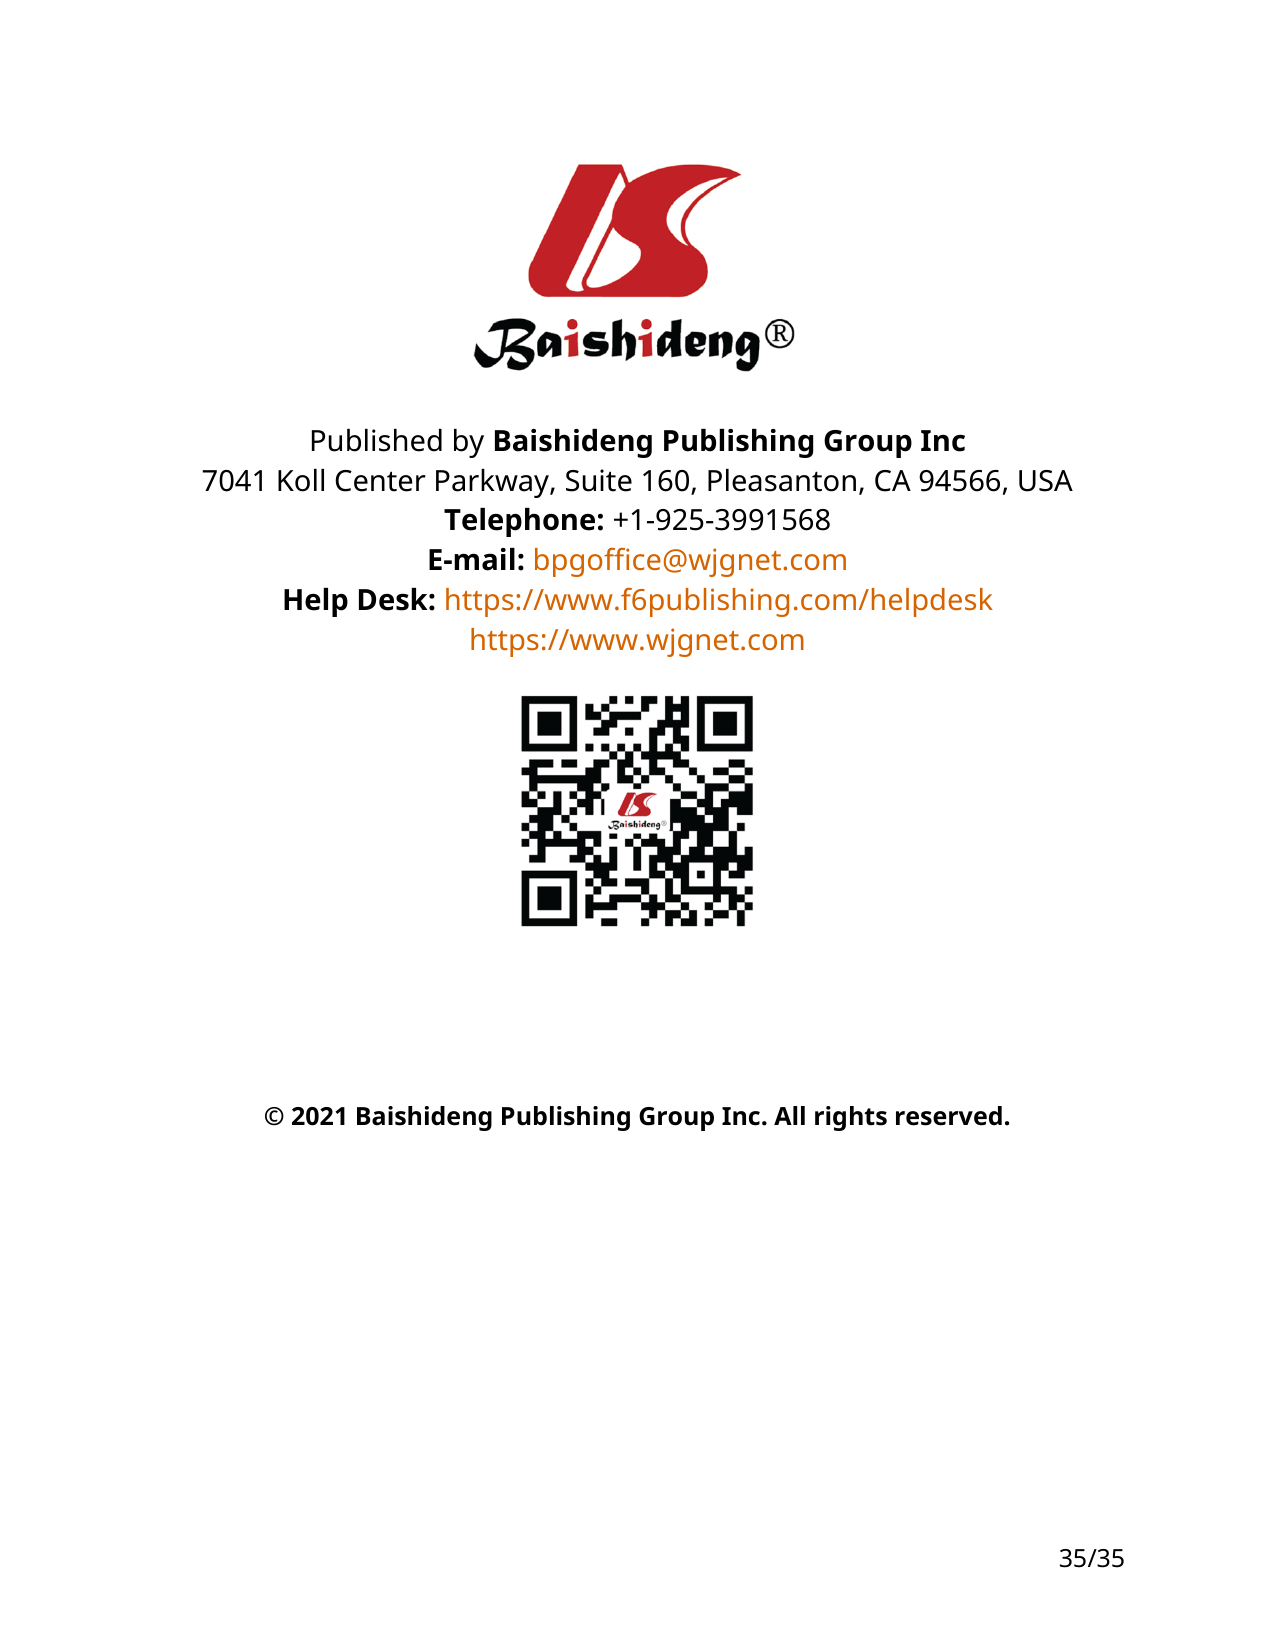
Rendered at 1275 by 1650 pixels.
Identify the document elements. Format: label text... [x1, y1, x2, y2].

text 7041 Koll Center Parkway, Suite 160, Pleasanton, CA 94566, USA [150, 460, 1125, 500]
text Telephone: +1-925-3991568 [150, 500, 1125, 539]
text © 2021 Baishideng Publishing Group Inc. All rights reserved. [150, 1099, 1125, 1133]
text https://www.wjgnet.com [150, 619, 1125, 658]
text Help Desk: https://www.f6publishing.com/helpdesk [150, 579, 1125, 619]
text Published by Baishideng Publishing Group Inc [150, 420, 1125, 460]
text E-mail: bpgoffice@wjgnet.com [150, 539, 1125, 579]
picture [518, 692, 757, 929]
picture [432, 150, 843, 387]
